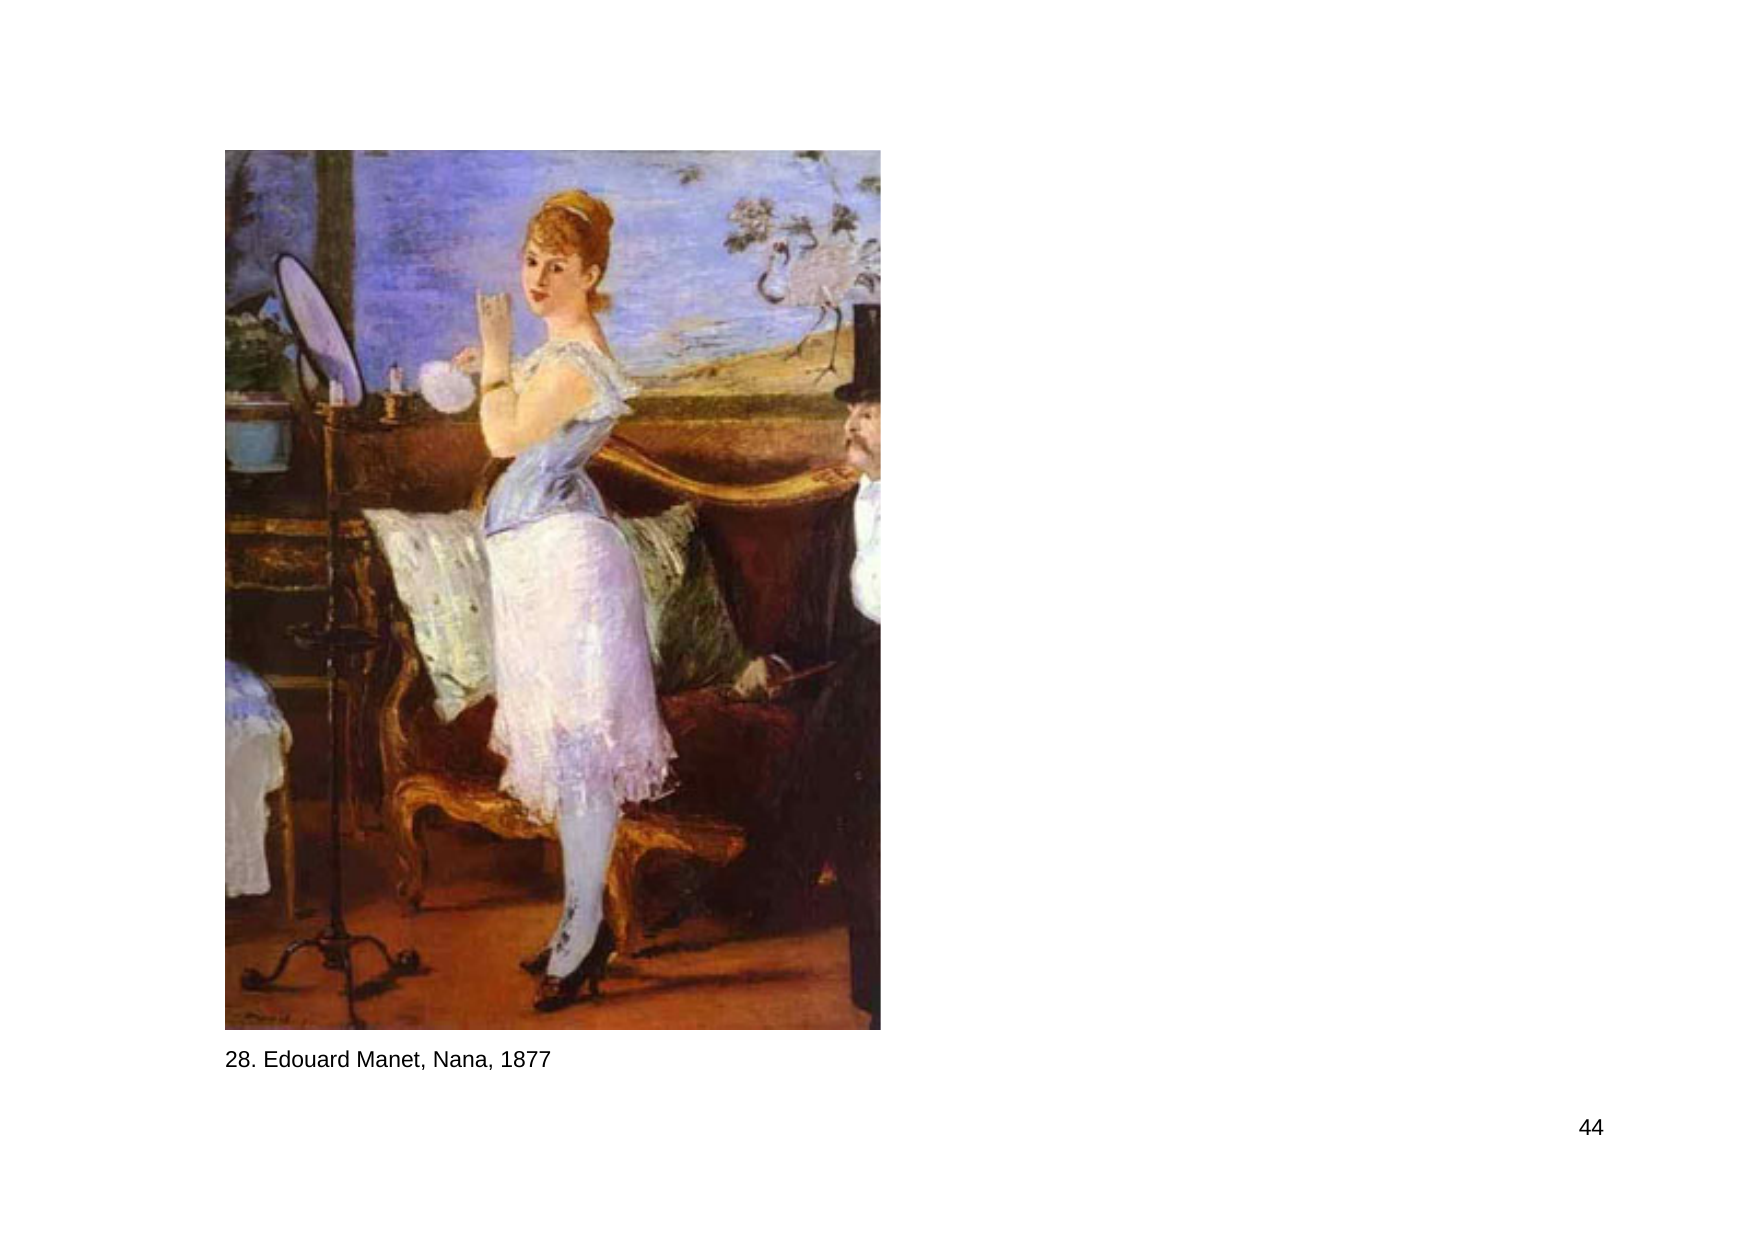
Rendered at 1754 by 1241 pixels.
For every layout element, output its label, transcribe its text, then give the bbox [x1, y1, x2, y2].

picture [225, 150, 881, 1030]
